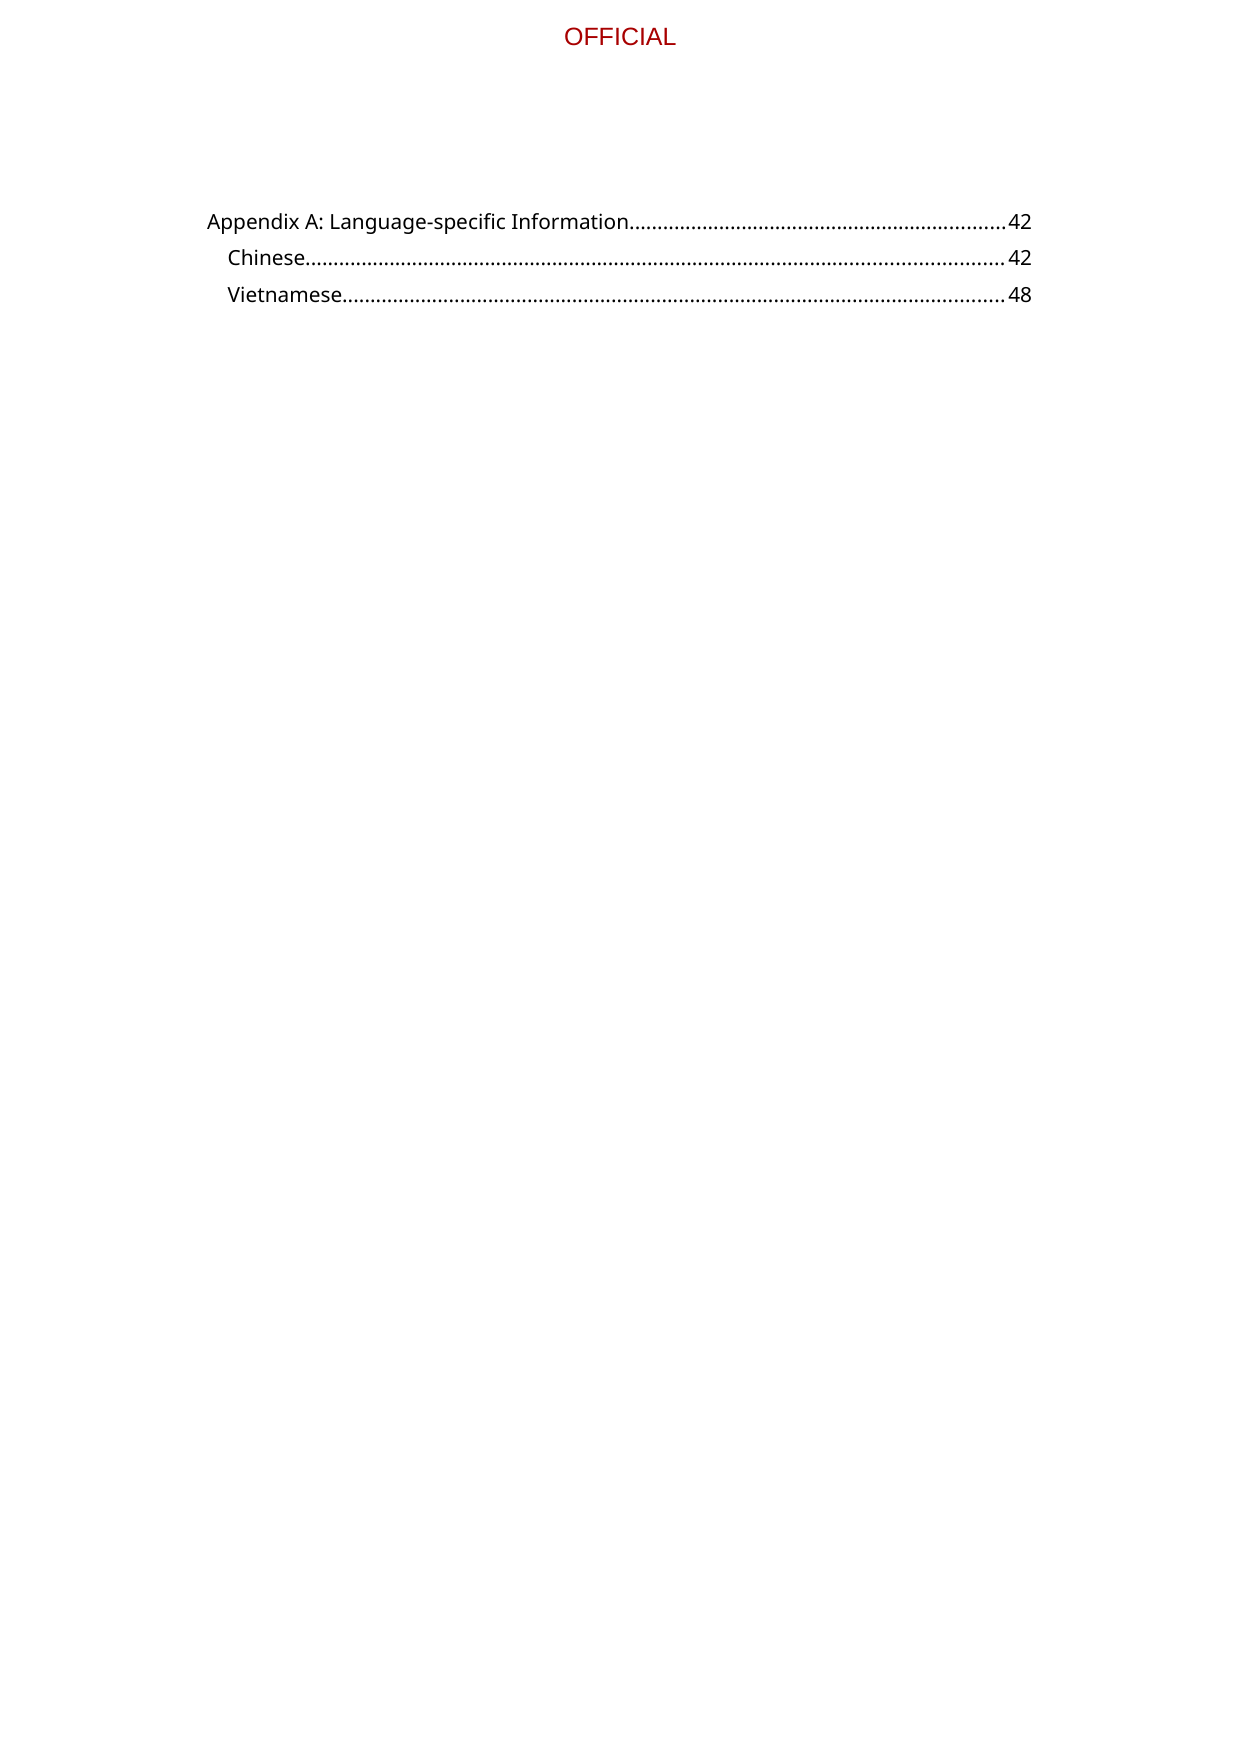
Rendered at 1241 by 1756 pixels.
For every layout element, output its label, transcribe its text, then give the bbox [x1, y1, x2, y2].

text Appendix A: Language-specific Information 42 [207, 207, 1033, 235]
text Vietnamese 48 [227, 280, 1033, 309]
text Chinese 42 [227, 243, 1033, 272]
